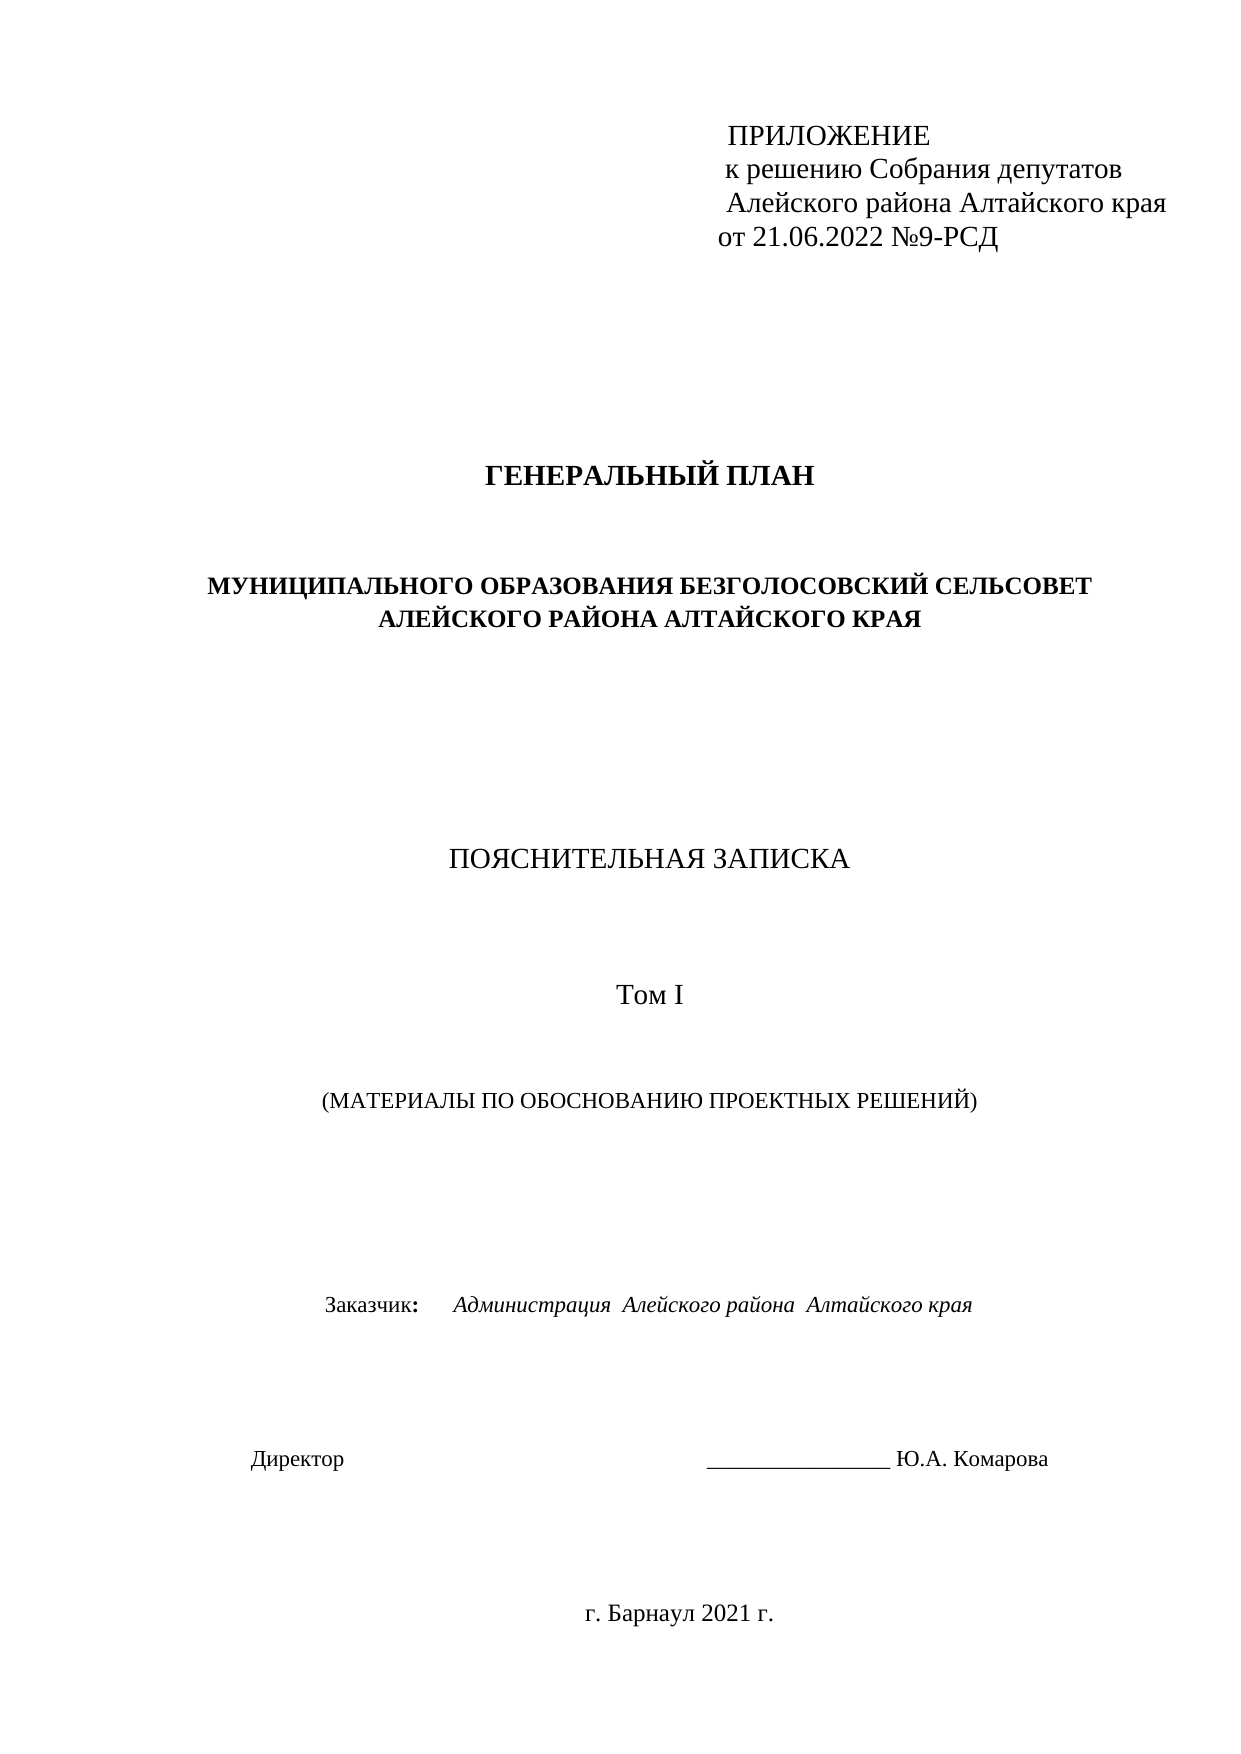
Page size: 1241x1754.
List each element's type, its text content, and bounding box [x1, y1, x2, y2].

subtitle ПОЯСНИТЕЛЬНАЯ ЗАПИСКА [133, 841, 1167, 875]
text Заказчик: Администрация Алейского района Алтайского края [133, 1291, 1167, 1318]
text Директор ________________ Ю.А. Комарова [133, 1444, 1167, 1471]
text Муниципального образования БЕЗГОЛОСОВСКИЙ сельсовет [133, 571, 1167, 600]
text к решению Собрания депутатов [133, 152, 1167, 185]
text Том I [133, 977, 1167, 1010]
text ПРИЛОЖЕНИЕ [133, 118, 1167, 152]
text ГЕНЕРАЛЬНЫЙ ПЛАН [133, 458, 1167, 491]
text от 21.06.2022 №9-РСД [133, 219, 1167, 252]
text г. Барнаул 2021 г. [133, 1598, 1167, 1626]
text Алейского района Алтайского края [133, 185, 1167, 219]
text (МАТЕРИАЛЫ ПО ОБОСНОВАНИЮ ПРОЕКТНЫХ РЕШЕНИЙ) [133, 1087, 1167, 1114]
text АЛЕЙСКОГО района алтайского края [133, 604, 1167, 633]
